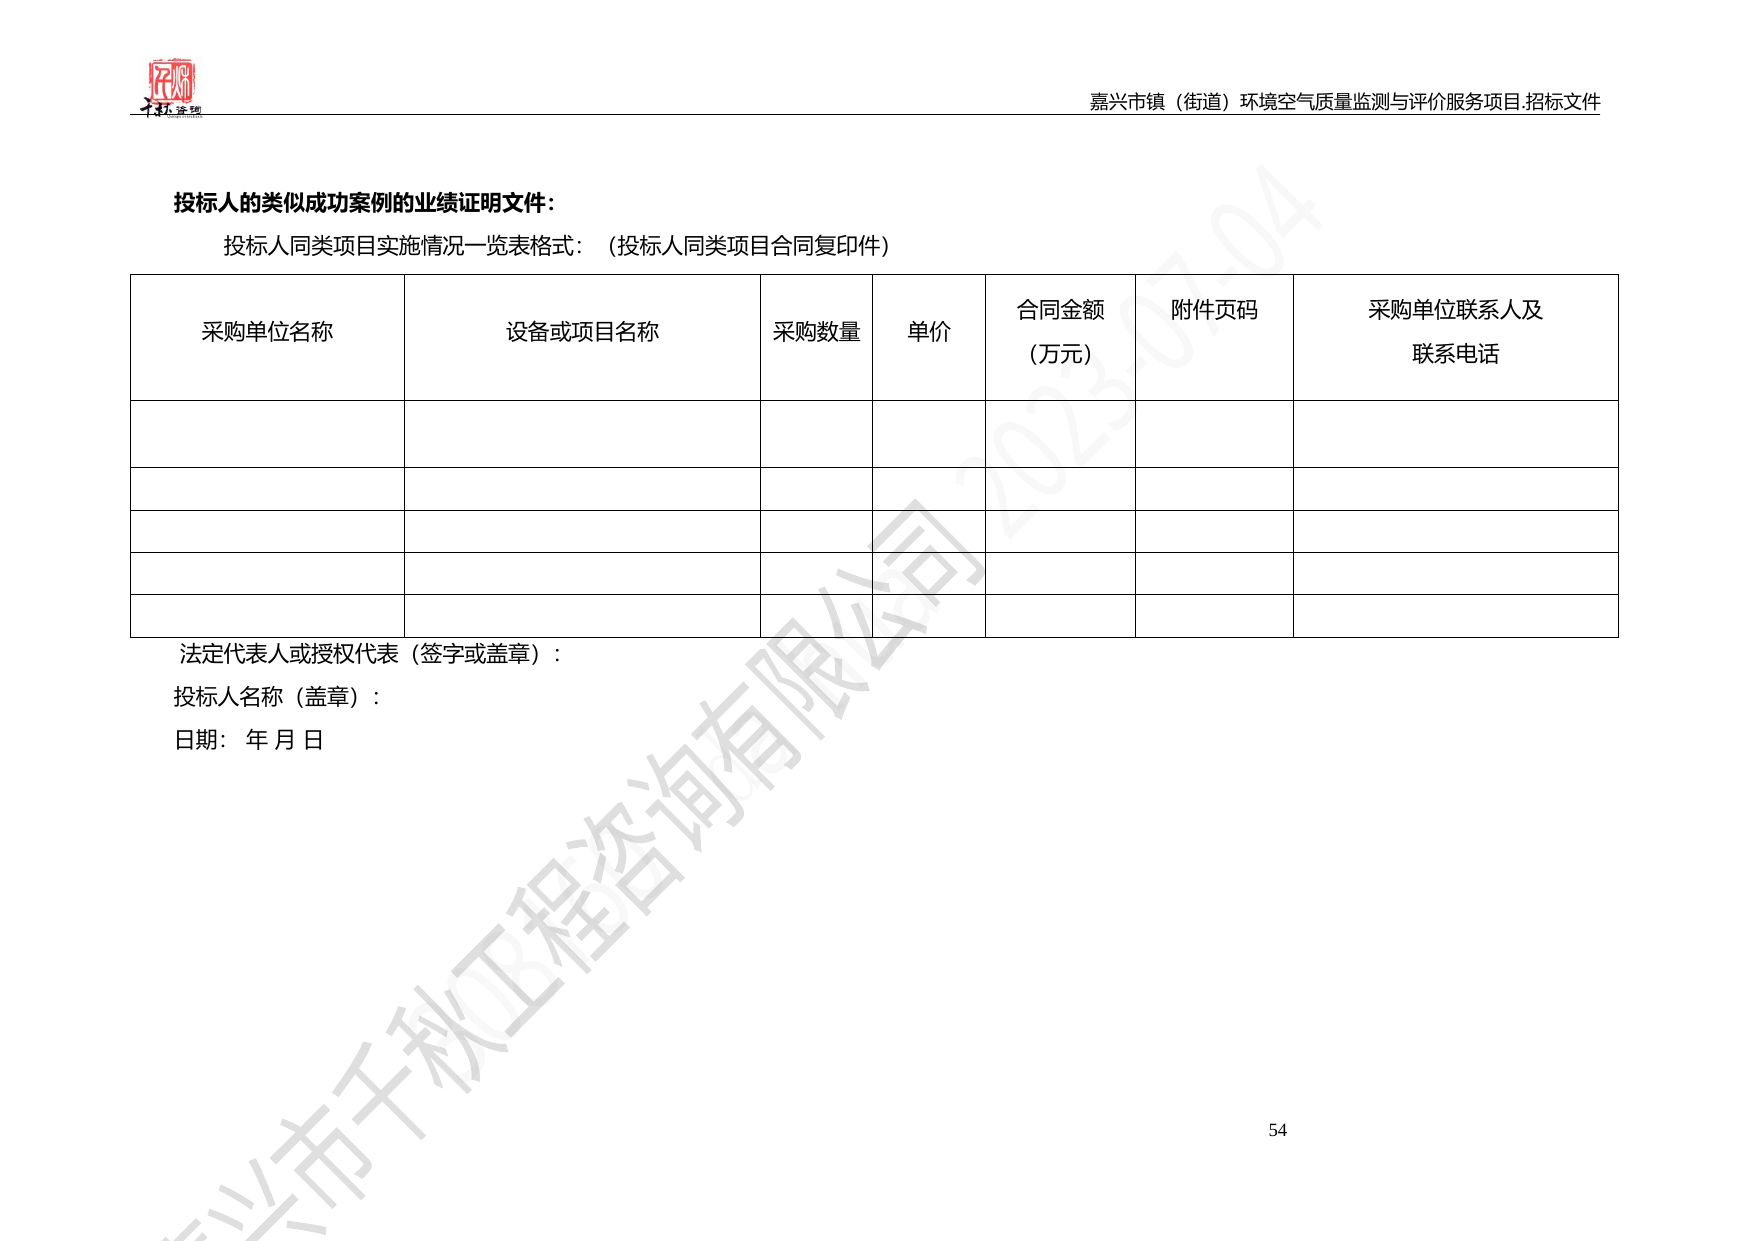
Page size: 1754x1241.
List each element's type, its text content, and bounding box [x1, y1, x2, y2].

table_cell [131, 553, 404, 594]
table_cell [1136, 553, 1293, 594]
text 法定代表人或授权代表（签字或盖章）： [125, 638, 1686, 667]
text 投标人的类似成功案例的业绩证明文件： [130, 187, 1600, 216]
table_header 附件页码 [1136, 275, 1293, 399]
table_cell [405, 511, 760, 552]
table_cell [405, 401, 760, 467]
table_cell [873, 511, 985, 552]
picture [138, 115, 203, 119]
table_cell [1294, 401, 1618, 467]
table_header 采购单位联系人及 联系电话 [1294, 275, 1618, 399]
list 投标人同类项目实施情况一览表格式：（投标人同类项目合同复印件） [180, 230, 1600, 259]
table_cell [1294, 511, 1618, 552]
table_cell [405, 468, 760, 509]
table_cell [131, 511, 404, 552]
table_cell [1136, 511, 1293, 552]
table_cell [405, 595, 760, 637]
table_header 采购单位名称 [131, 275, 404, 399]
table_cell [131, 401, 404, 467]
table_cell [1294, 553, 1618, 594]
table_header 采购数量 [761, 275, 872, 399]
table_header 单价 [873, 275, 985, 399]
table_cell [761, 468, 872, 509]
table_cell [986, 553, 1135, 594]
text 日期： 年 月 日 [130, 724, 1600, 753]
table_cell [873, 468, 985, 509]
text 投标人名称（盖章）： [130, 681, 1600, 710]
table_cell [131, 595, 404, 637]
table_cell [1136, 595, 1293, 637]
table_cell [761, 553, 872, 594]
table_cell [1294, 595, 1618, 637]
table_cell [873, 553, 985, 594]
table_cell [131, 468, 404, 509]
table_cell [405, 553, 760, 594]
table_cell [873, 595, 985, 637]
table_cell [986, 401, 1135, 467]
table_cell [761, 511, 872, 552]
picture [138, 57, 203, 114]
table_cell [1136, 401, 1293, 467]
table_header 合同金额 （万元） [986, 275, 1135, 399]
table_header 设备或项目名称 [405, 275, 760, 399]
table_cell [1294, 468, 1618, 509]
table_cell [761, 401, 872, 467]
table_cell [873, 401, 985, 467]
table_cell [986, 511, 1135, 552]
table_cell [1136, 468, 1293, 509]
table_cell [986, 595, 1135, 637]
table_cell [986, 468, 1135, 509]
table_cell [761, 595, 872, 637]
